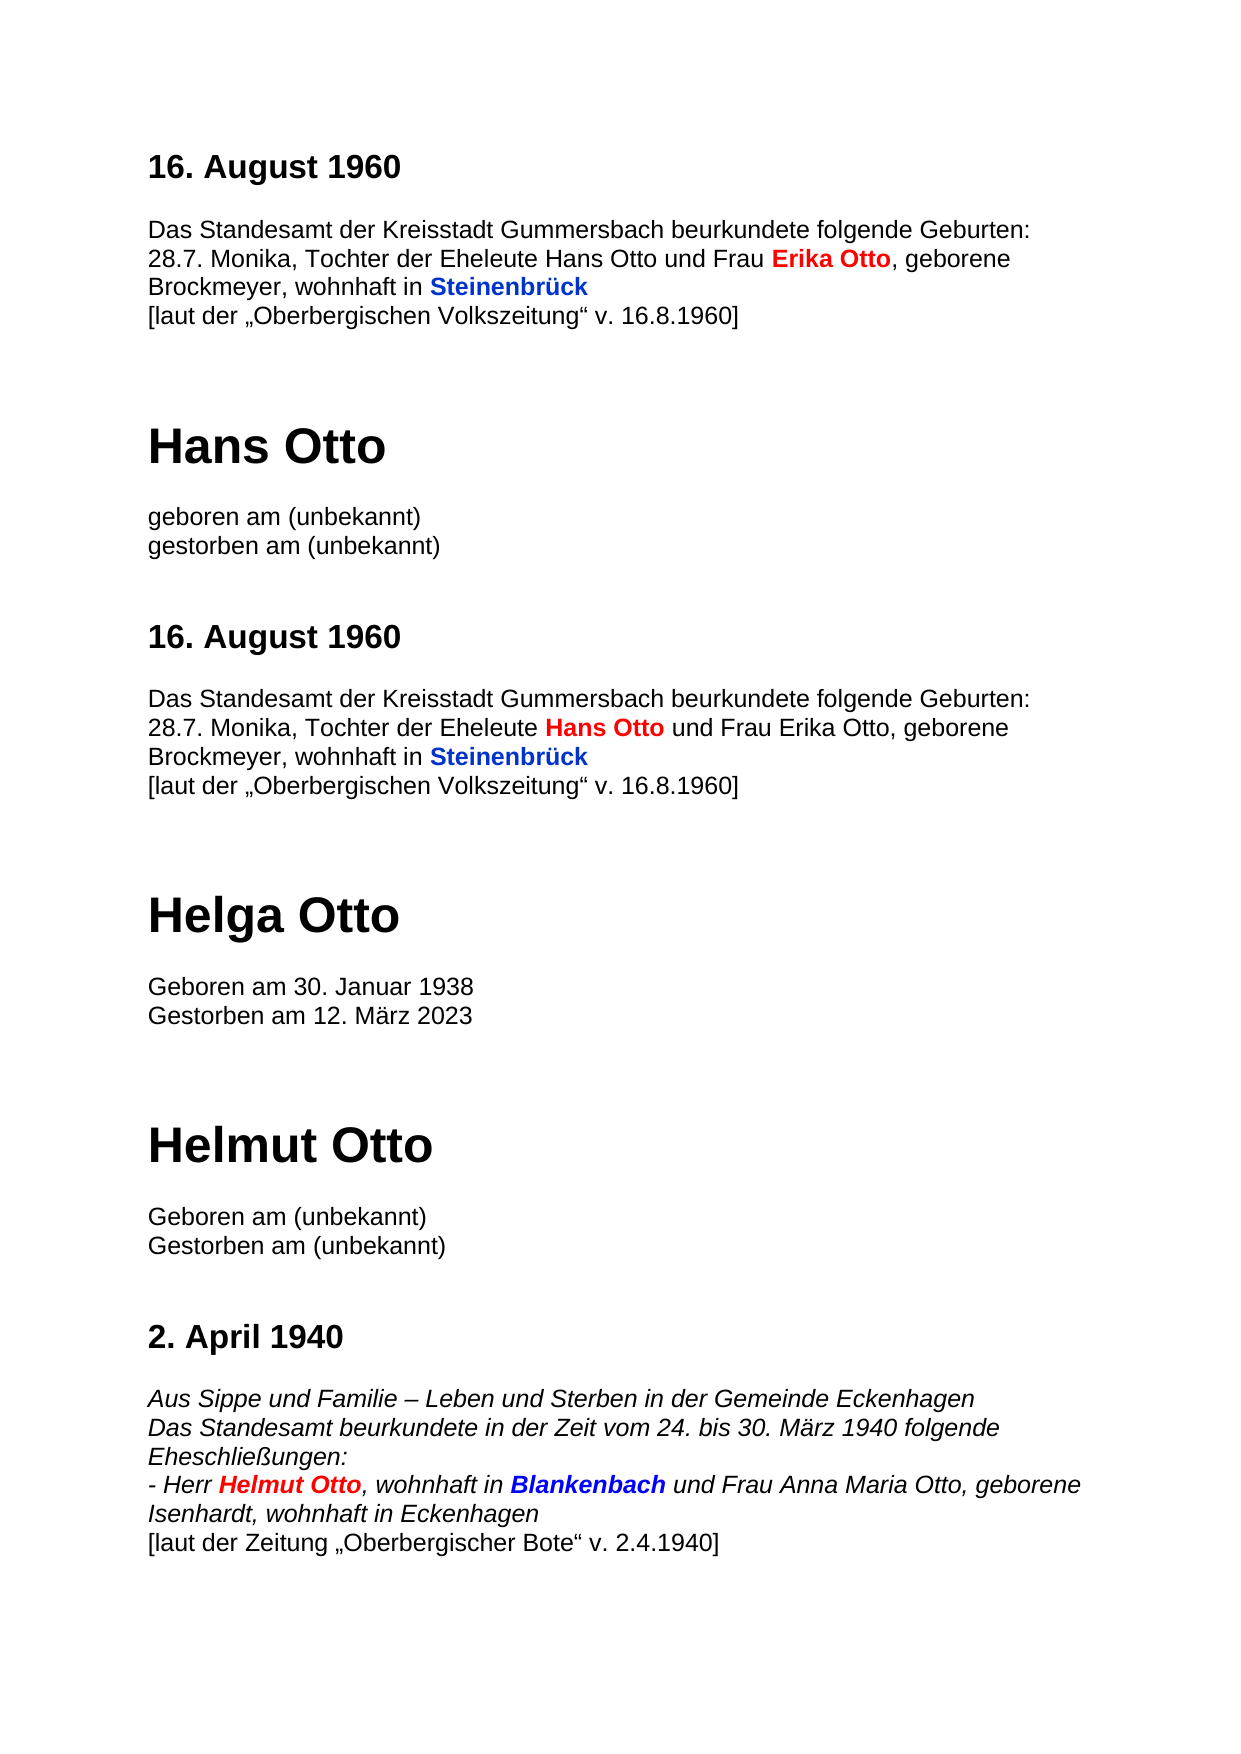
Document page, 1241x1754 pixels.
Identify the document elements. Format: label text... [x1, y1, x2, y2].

text [laut der „Oberbergischen Volkszeitung“ v. 16.8.1960] [148, 301, 1093, 330]
text Das Standesamt der Kreisstadt Gummersbach beurkundete folgende Geburten: [148, 684, 1093, 713]
text gestorben am (unbekannt) [148, 531, 1093, 560]
text geboren am (unbekannt) [148, 502, 1093, 531]
text 28.7. Monika, Tochter der Eheleute Hans Otto und Frau Erika Otto, geborene Brockmeyer, wohnhaft in Steinenbrück [148, 243, 1093, 301]
text Gestorben am (unbekannt) [148, 1231, 1093, 1259]
text - Herr Helmut Otto, wohnhaft in Blankenbach und Frau Anna Maria Otto, geborene Isenhardt, wohnhaft in Eckenhagen [148, 1470, 1093, 1528]
text Hans Otto [148, 416, 1093, 473]
text Geboren am (unbekannt) [148, 1202, 1093, 1231]
text Helga Otto [148, 886, 1093, 943]
text 2. April 1940 [148, 1317, 1093, 1355]
text 16. August 1960 [148, 617, 1093, 656]
text 28.7. Monika, Tochter der Eheleute Hans Otto und Frau Erika Otto, geborene Brockmeyer, wohnhaft in Steinenbrück [148, 713, 1093, 771]
text Helmut Otto [148, 1116, 1093, 1173]
text Geboren am 30. Januar 1938 [148, 972, 1093, 1001]
text Das Standesamt der Kreisstadt Gummersbach beurkundete folgende Geburten: [148, 215, 1093, 243]
text [laut der „Oberbergischen Volkszeitung“ v. 16.8.1960] [148, 771, 1093, 799]
text 16. August 1960 [148, 148, 1093, 186]
text Das Standesamt beurkundete in der Zeit vom 24. bis 30. März 1940 folgende Eheschließungen: [148, 1413, 1093, 1470]
text [laut der Zeitung „Oberbergischer Bote“ v. 2.4.1940] [148, 1528, 1093, 1557]
text Aus Sippe und Familie – Leben und Sterben in der Gemeinde Eckenhagen [148, 1384, 1093, 1413]
text Gestorben am 12. März 2023 [148, 1001, 1093, 1029]
